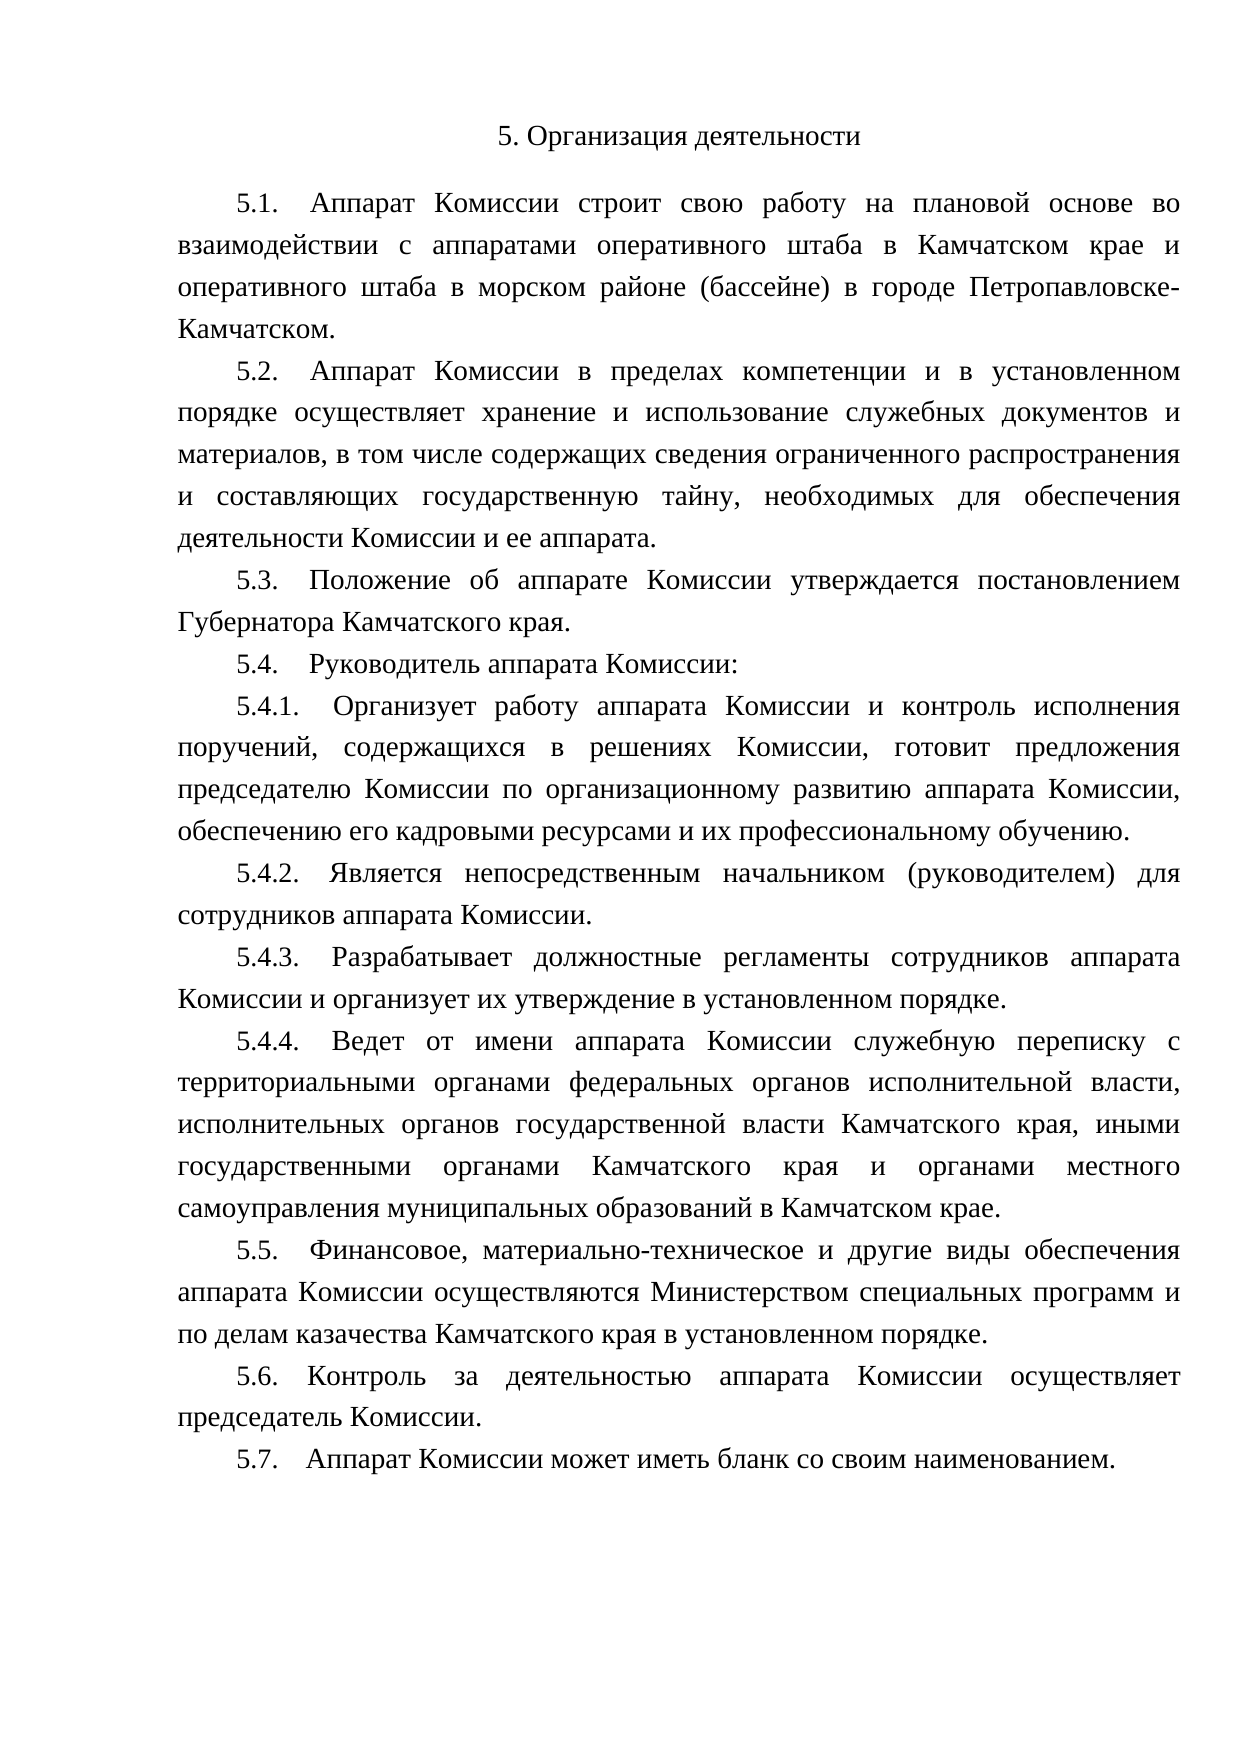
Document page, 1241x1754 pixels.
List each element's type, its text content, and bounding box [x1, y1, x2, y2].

text 5. Организация деятельности [177, 118, 1181, 152]
list Контроль за деятельностью аппарата Комиссии осуществляет председатель Комиссии. [177, 1358, 1181, 1433]
list Ведет от имени аппарата Комиссии служебную переписку с территориальными органами федеральных органов исполнительной власти, исполнительных органов государственной власти Камчатского края, иными государственными органами Камчатского края и органами местного самоуправления муниципальных образований в Камчатском крае. [177, 1023, 1181, 1224]
list Аппарат Комиссии в пределах компетенции и в установленном порядке осуществляет хранение и использование служебных документов и материалов, в том числе содержащих сведения ограниченного распространения и составляющих государственную тайну, необходимых для обеспечения деятельности Комиссии и ее аппарата. [177, 353, 1181, 554]
list Разрабатывает должностные регламенты сотрудников аппарата Комиссии и организует их утверждение в установленном порядке. [177, 939, 1181, 1014]
list Финансовое, материально-техническое и другие виды обеспечения аппарата Комиссии осуществляются Министерством специальных программ и по делам казачества Камчатского края в установленном порядке. [177, 1232, 1181, 1349]
list Положение об аппарате Комиссии утверждается постановлением Губернатора Камчатского края. [177, 562, 1181, 637]
list Аппарат Комиссии может иметь бланк со своим наименованием. [177, 1441, 1181, 1475]
list Организует работу аппарата Комиссии и контроль исполнения поручений, содержащихся в решениях Комиссии, готовит предложения председателю Комиссии по организационному развитию аппарата Комиссии, обеспечению его кадровыми ресурсами и их профессиональному обучению. [177, 688, 1181, 847]
list Аппарат Комиссии строит свою работу на плановой основе во взаимодействии с аппаратами оперативного штаба в Камчатском крае и оперативного штаба в морском районе (бассейне) в городе Петропавловске-Камчатском. [177, 185, 1181, 344]
list Руководитель аппарата Комиссии: [177, 646, 1181, 679]
list Является непосредственным начальником (руководителем) для сотрудников аппарата Комиссии. [177, 855, 1181, 931]
